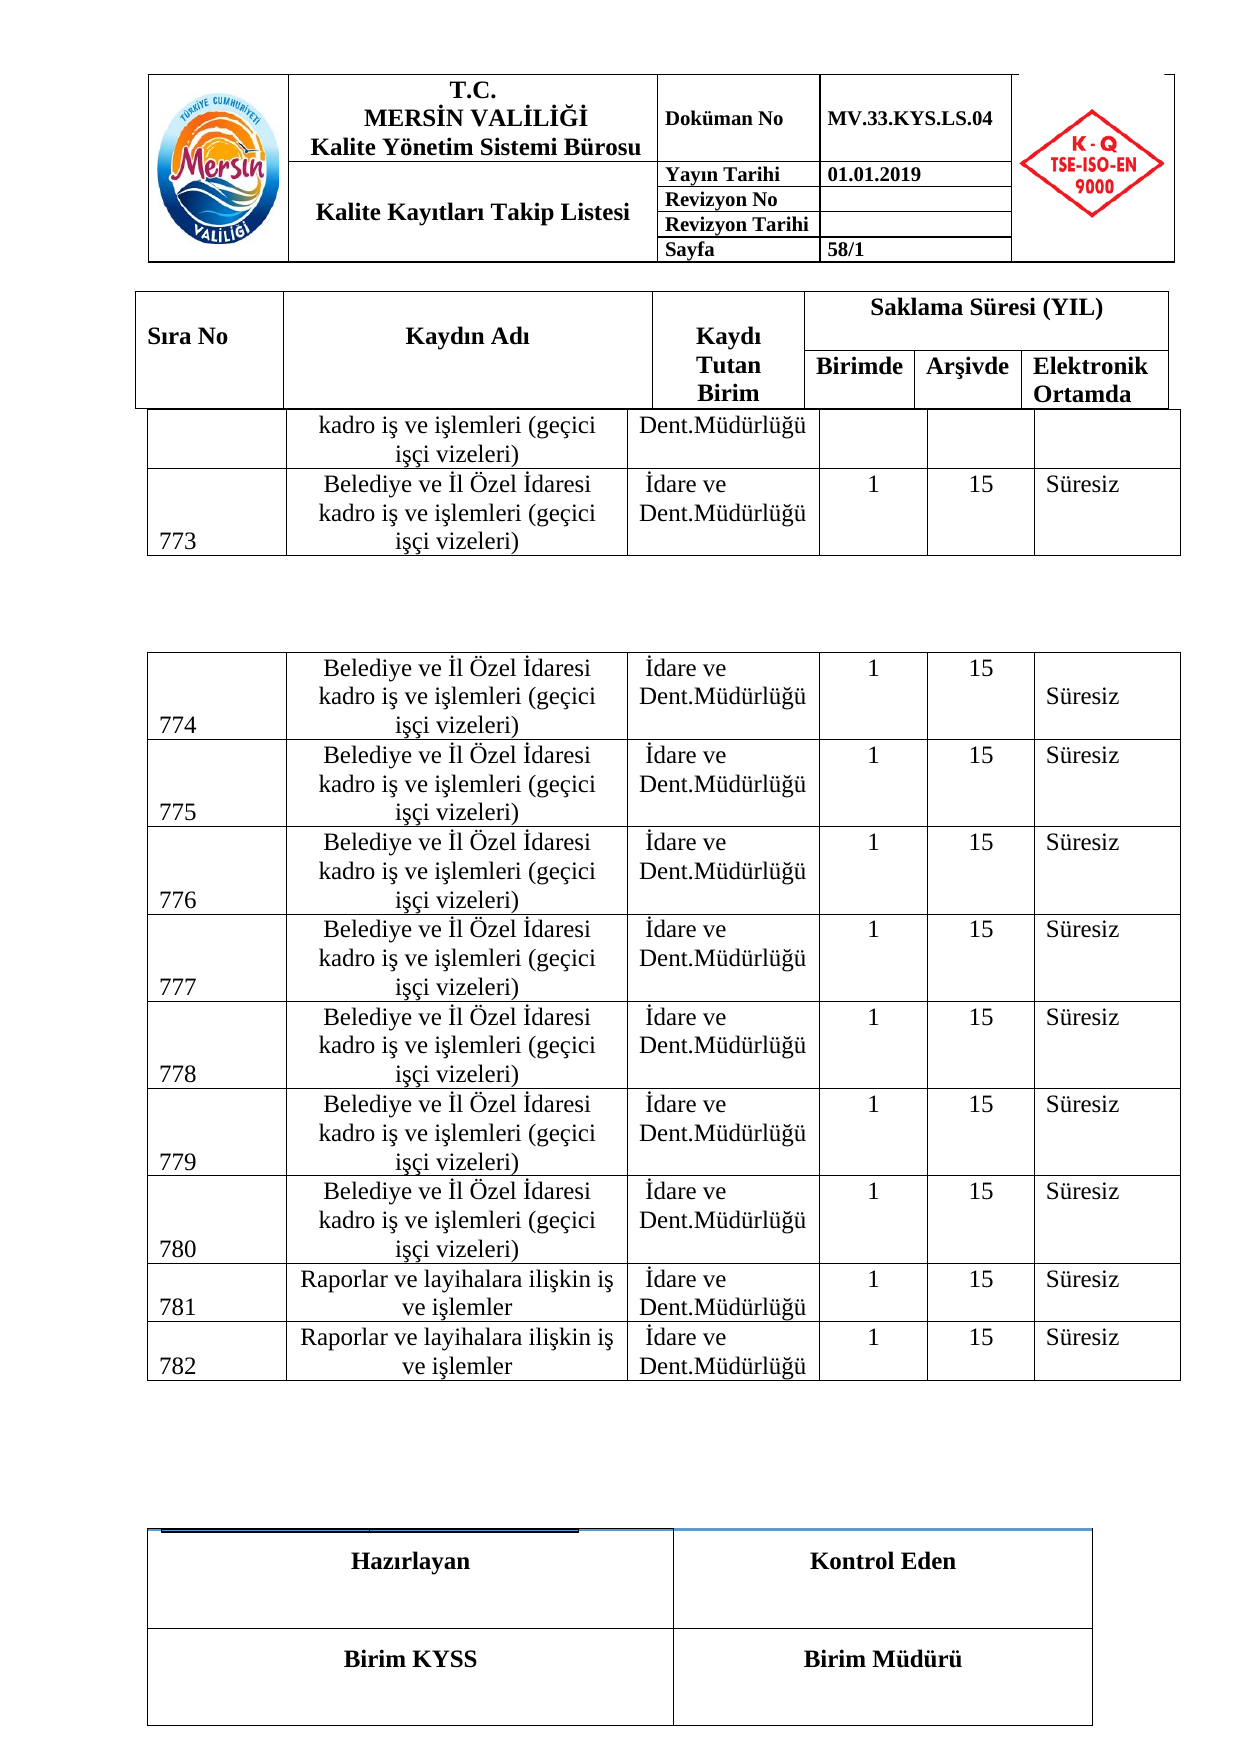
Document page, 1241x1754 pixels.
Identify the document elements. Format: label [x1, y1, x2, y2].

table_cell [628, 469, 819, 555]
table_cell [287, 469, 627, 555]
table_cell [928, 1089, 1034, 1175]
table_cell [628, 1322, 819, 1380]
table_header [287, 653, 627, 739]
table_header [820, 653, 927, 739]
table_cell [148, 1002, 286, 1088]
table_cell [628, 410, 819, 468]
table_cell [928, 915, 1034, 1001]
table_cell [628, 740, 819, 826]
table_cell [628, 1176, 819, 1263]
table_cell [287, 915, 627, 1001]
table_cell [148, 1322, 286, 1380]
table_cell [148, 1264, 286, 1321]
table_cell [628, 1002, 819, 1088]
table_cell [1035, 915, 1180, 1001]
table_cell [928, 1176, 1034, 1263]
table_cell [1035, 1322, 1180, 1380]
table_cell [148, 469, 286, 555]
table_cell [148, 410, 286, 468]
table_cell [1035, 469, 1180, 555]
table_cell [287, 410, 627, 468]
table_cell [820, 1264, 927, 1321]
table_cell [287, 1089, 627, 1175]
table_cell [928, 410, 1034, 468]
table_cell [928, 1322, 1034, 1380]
picture [157, 93, 280, 244]
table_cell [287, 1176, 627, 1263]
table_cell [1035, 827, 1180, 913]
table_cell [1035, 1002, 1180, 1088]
picture [1019, 74, 1165, 253]
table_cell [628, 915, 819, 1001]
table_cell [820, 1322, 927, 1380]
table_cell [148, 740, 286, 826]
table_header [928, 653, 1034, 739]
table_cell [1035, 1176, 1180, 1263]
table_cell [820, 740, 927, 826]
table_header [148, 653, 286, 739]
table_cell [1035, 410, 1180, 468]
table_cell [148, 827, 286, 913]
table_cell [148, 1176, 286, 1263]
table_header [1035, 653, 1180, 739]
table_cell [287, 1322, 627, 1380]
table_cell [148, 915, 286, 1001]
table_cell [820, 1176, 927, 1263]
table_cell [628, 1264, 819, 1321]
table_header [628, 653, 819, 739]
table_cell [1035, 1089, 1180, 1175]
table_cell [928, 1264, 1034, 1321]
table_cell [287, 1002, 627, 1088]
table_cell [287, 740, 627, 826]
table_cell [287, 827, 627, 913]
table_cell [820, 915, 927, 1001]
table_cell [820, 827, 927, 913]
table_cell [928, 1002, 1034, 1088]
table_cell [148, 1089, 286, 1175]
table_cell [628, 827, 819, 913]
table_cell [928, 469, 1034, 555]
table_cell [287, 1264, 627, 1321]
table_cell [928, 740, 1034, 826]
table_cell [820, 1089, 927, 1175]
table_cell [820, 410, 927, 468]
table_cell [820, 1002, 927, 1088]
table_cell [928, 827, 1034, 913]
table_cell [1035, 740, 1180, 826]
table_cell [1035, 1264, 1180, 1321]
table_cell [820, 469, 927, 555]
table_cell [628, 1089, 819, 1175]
